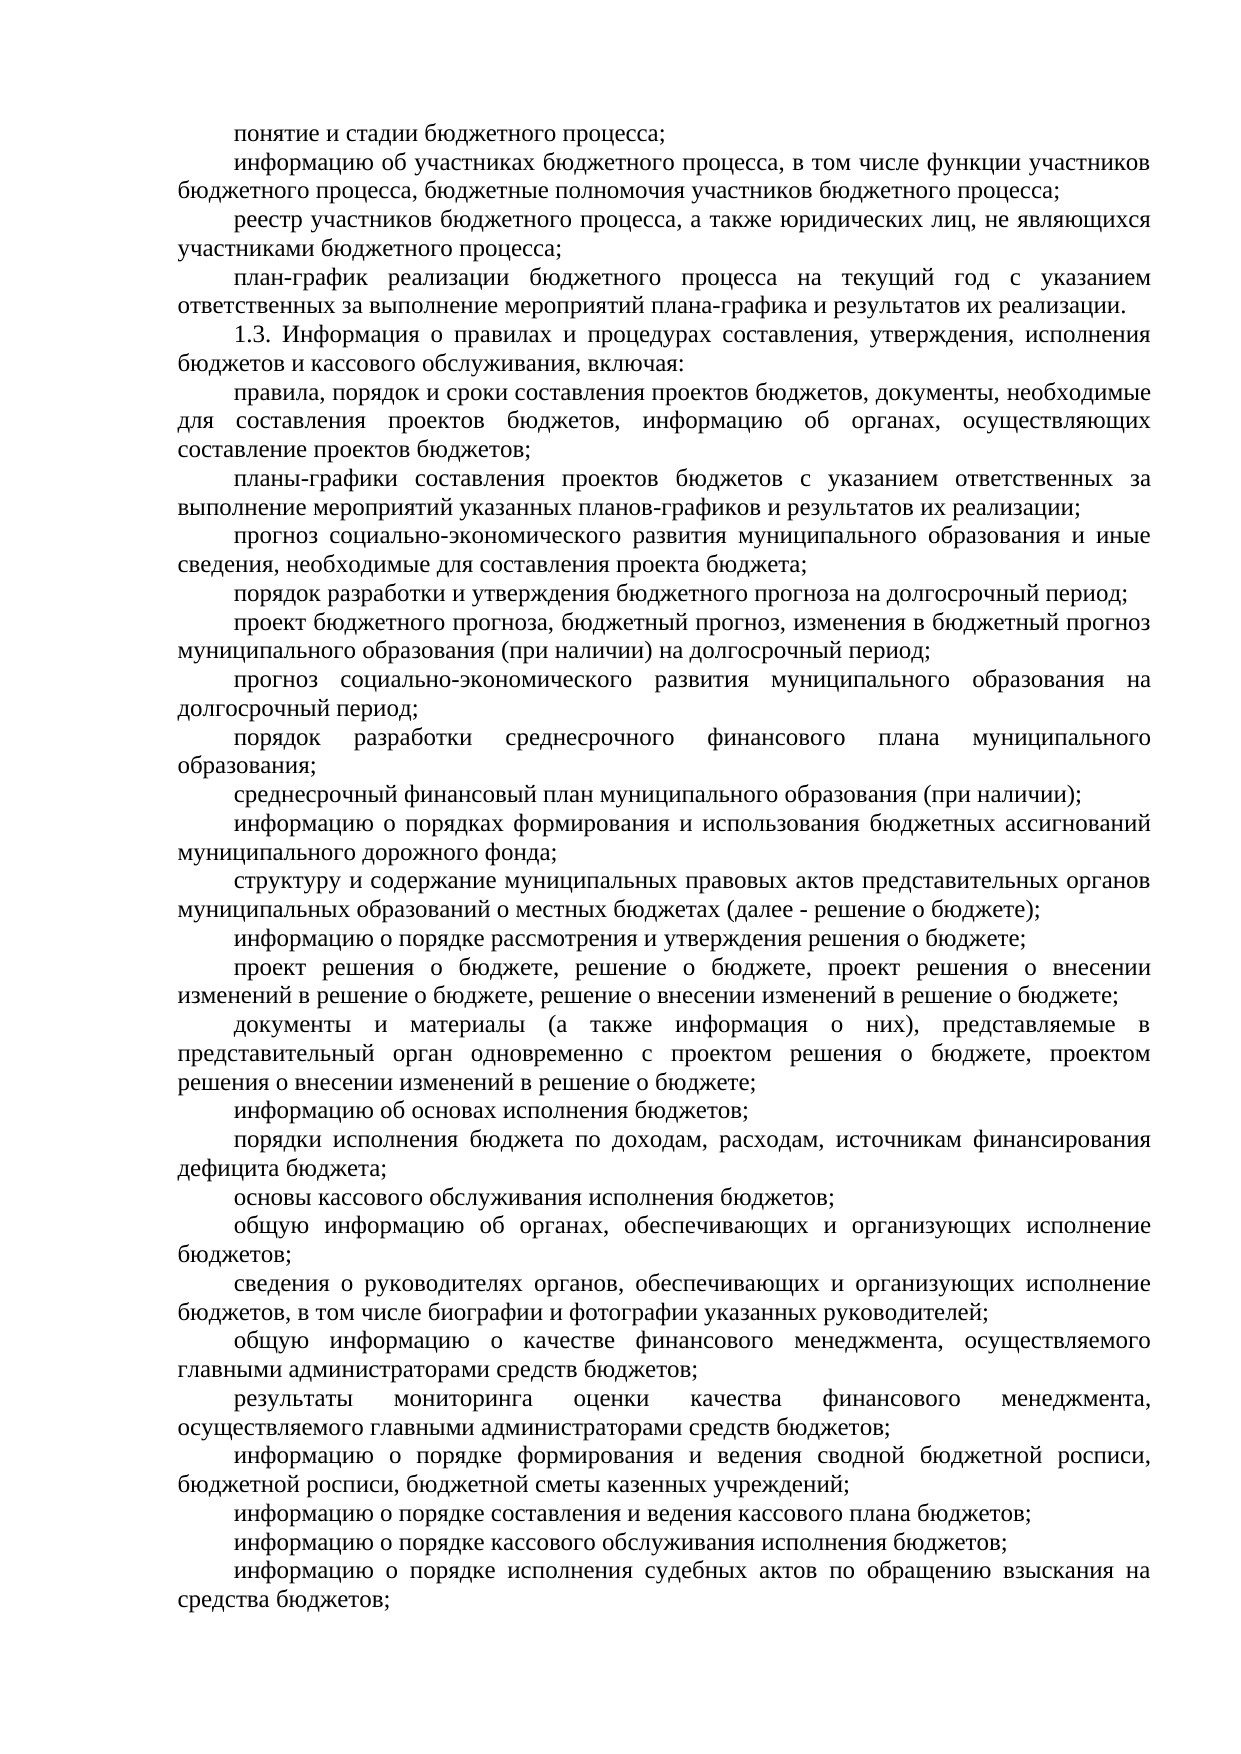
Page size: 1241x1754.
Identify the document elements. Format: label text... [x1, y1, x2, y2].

text информацию о порядке рассмотрения и утверждения решения о бюджете; [177, 923, 1152, 952]
text прогноз социально-экономического развития муниципального образования и иные сведения, необходимые для составления проекта бюджета; [177, 521, 1152, 578]
text информацию о порядках формирования и использования бюджетных ассигнований муниципального дорожного фонда; [177, 808, 1152, 866]
text информацию о порядке кассового обслуживания исполнения бюджетов; [177, 1527, 1152, 1556]
text порядки исполнения бюджета по доходам, расходам, источникам финансирования дефицита бюджета; [177, 1124, 1152, 1182]
text результаты мониторинга оценки качества финансового менеджмента, осуществляемого главными администраторами средств бюджетов; [177, 1383, 1152, 1441]
text информацию об участниках бюджетного процесса, в том числе функции участников бюджетного процесса, бюджетные полномочия участников бюджетного процесса; [177, 147, 1152, 204]
text порядок разработки и утверждения бюджетного прогноза на долгосрочный период; [177, 578, 1152, 607]
text информацию о порядке составления и ведения кассового плана бюджетов; [177, 1498, 1152, 1527]
text среднесрочный финансовый план муниципального образования (при наличии); [177, 779, 1152, 808]
text информацию о порядке исполнения судебных актов по обращению взыскания на средства бюджетов; [177, 1556, 1152, 1613]
text информацию о порядке формирования и ведения сводной бюджетной росписи, бюджетной росписи, бюджетной сметы казенных учреждений; [177, 1441, 1152, 1498]
text документы и материалы (а также информация о них), представляемые в представительный орган одновременно с проектом решения о бюджете, проектом решения о внесении изменений в решение о бюджете; [177, 1009, 1152, 1096]
text планы-графики составления проектов бюджетов с указанием ответственных за выполнение мероприятий указанных планов-графиков и результатов их реализации; [177, 463, 1152, 521]
text общую информацию об органах, обеспечивающих и организующих исполнение бюджетов; [177, 1211, 1152, 1268]
text общую информацию о качестве финансового менеджмента, осуществляемого главными администраторами средств бюджетов; [177, 1326, 1152, 1383]
text проект решения о бюджете, решение о бюджете, проект решения о внесении изменений в решение о бюджете, решение о внесении изменений в решение о бюджете; [177, 952, 1152, 1009]
text понятие и стадии бюджетного процесса; [177, 118, 1152, 147]
text сведения о руководителях органов, обеспечивающих и организующих исполнение бюджетов, в том числе биографии и фотографии указанных руководителей; [177, 1268, 1152, 1326]
text прогноз социально-экономического развития муниципального образования на долгосрочный период; [177, 664, 1152, 722]
text план-график реализации бюджетного процесса на текущий год с указанием ответственных за выполнение мероприятий плана-графика и результатов их реализации. [177, 262, 1152, 319]
text правила, порядок и сроки составления проектов бюджетов, документы, необходимые для составления проектов бюджетов, информацию об органах, осуществляющих составление проектов бюджетов; [177, 377, 1152, 463]
text основы кассового обслуживания исполнения бюджетов; [177, 1182, 1152, 1211]
text информацию об основах исполнения бюджетов; [177, 1096, 1152, 1124]
text порядок разработки среднесрочного финансового плана муниципального образования; [177, 722, 1152, 779]
text реестр участников бюджетного процесса, а также юридических лиц, не являющихся участниками бюджетного процесса; [177, 204, 1152, 262]
text 1.3. Информация о правилах и процедурах составления, утверждения, исполнения бюджетов и кассового обслуживания, включая: [177, 319, 1152, 377]
text проект бюджетного прогноза, бюджетный прогноз, изменения в бюджетный прогноз муниципального образования (при наличии) на долгосрочный период; [177, 607, 1152, 664]
text структуру и содержание муниципальных правовых актов представительных органов муниципальных образований о местных бюджетах (далее - решение о бюджете); [177, 866, 1152, 923]
